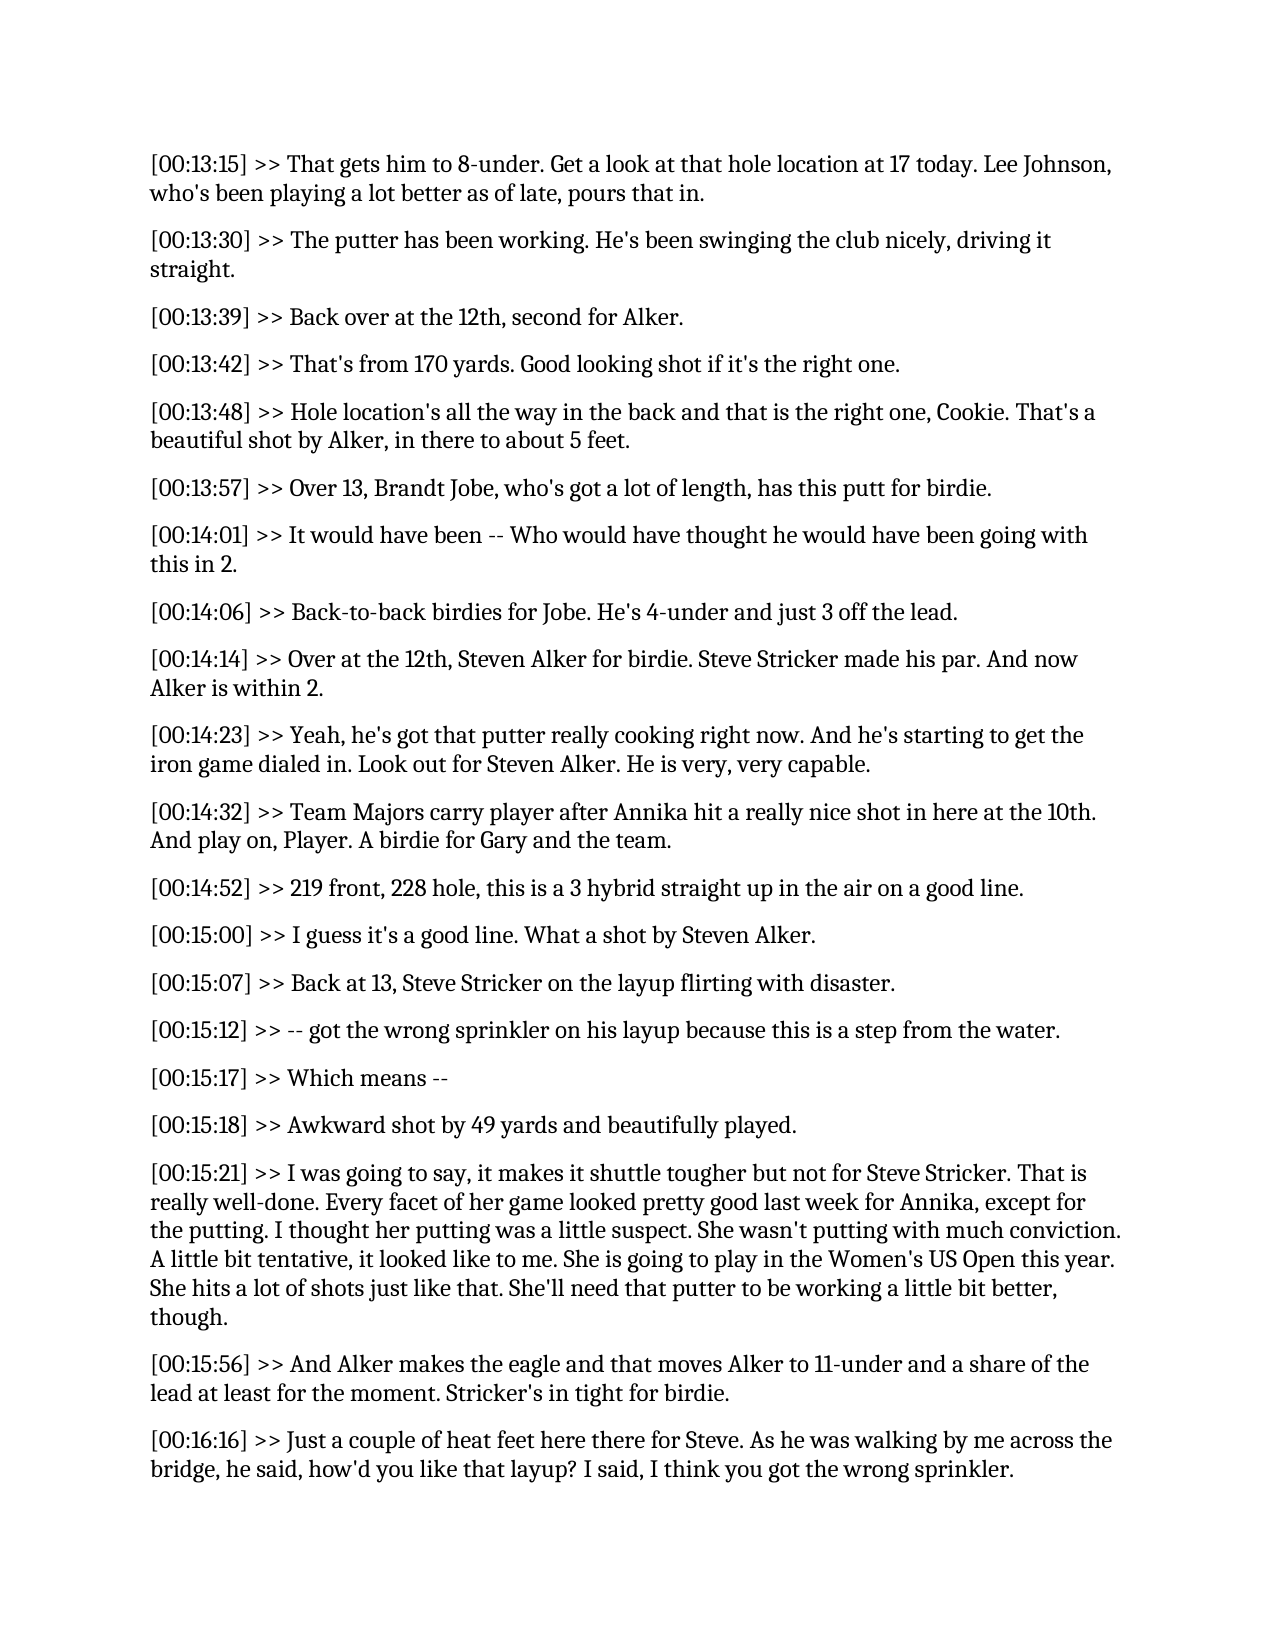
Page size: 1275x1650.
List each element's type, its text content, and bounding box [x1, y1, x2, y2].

text [00:15:56] >> And Alker makes the eagle and that moves Alker to 11-under and a share of the lead at least for the moment. Stricker's in tight for birdie. [150, 1350, 1125, 1407]
text [00:13:57] >> Over 13, Brandt Jobe, who's got a lot of length, has this putt for birdie. [150, 474, 1125, 502]
text [00:14:14] >> Over at the 12th, Steven Alker for birdie. Steve Stricker made his par. And now Alker is within 2. [150, 645, 1125, 702]
text [00:14:01] >> It would have been -- Who would have thought he would have been going with this in 2. [150, 521, 1125, 579]
text [00:15:00] >> I guess it's a good line. What a shot by Steven Alker. [150, 921, 1125, 950]
text [00:15:07] >> Back at 13, Steve Stricker on the layup flirting with disaster. [150, 969, 1125, 997]
text [00:13:30] >> The putter has been working. He's been swinging the club nicely, driving it straight. [150, 226, 1125, 284]
text [00:13:48] >> Hole location's all the way in the back and that is the right one, Cookie. That's a beautiful shot by Alker, in there to about 5 feet. [150, 397, 1125, 455]
text [00:16:16] >> Just a couple of heat feet here there for Steve. As he was walking by me across the bridge, he said, how'd you like that layup? I said, I think you got the wrong sprinkler. [150, 1426, 1125, 1484]
text [00:14:23] >> Yeah, he's got that putter really cooking right now. And he's starting to get the iron game dialed in. Look out for Steven Alker. He is very, very capable. [150, 721, 1125, 779]
text [00:14:52] >> 219 front, 228 hole, this is a 3 hybrid straight up in the air on a good line. [150, 874, 1125, 902]
text [00:15:21] >> I was going to say, it makes it shuttle tougher but not for Steve Stricker. That is really well-done. Every facet of her game looked pretty good last week for Annika, except for the putting. I thought her putting was a little suspect. She wasn't putting with much conviction. A little bit tentative, it looked like to me. She is going to play in the Women's US Open this year. She hits a lot of shots just like that. She'll need that putter to be working a little bit better, though. [150, 1159, 1125, 1331]
text [00:15:17] >> Which means -- [150, 1064, 1125, 1092]
text [00:13:42] >> That's from 170 yards. Good looking shot if it's the right one. [150, 350, 1125, 379]
text [00:15:12] >> -- got the wrong sprinkler on his layup because this is a step from the water. [150, 1016, 1125, 1045]
text [00:14:06] >> Back-to-back birdies for Jobe. He's 4-under and just 3 off the lead. [150, 597, 1125, 626]
text [00:14:32] >> Team Majors carry player after Annika hit a really nice shot in here at the 10th. And play on, Player. A birdie for Gary and the team. [150, 797, 1125, 855]
text [00:13:39] >> Back over at the 12th, second for Alker. [150, 302, 1125, 331]
text [00:15:18] >> Awkward shot by 49 yards and beautifully played. [150, 1111, 1125, 1140]
text [00:13:15] >> That gets him to 8-under. Get a look at that hole location at 17 today. Lee Johnson, who's been playing a lot better as of late, pours that in. [150, 150, 1125, 207]
